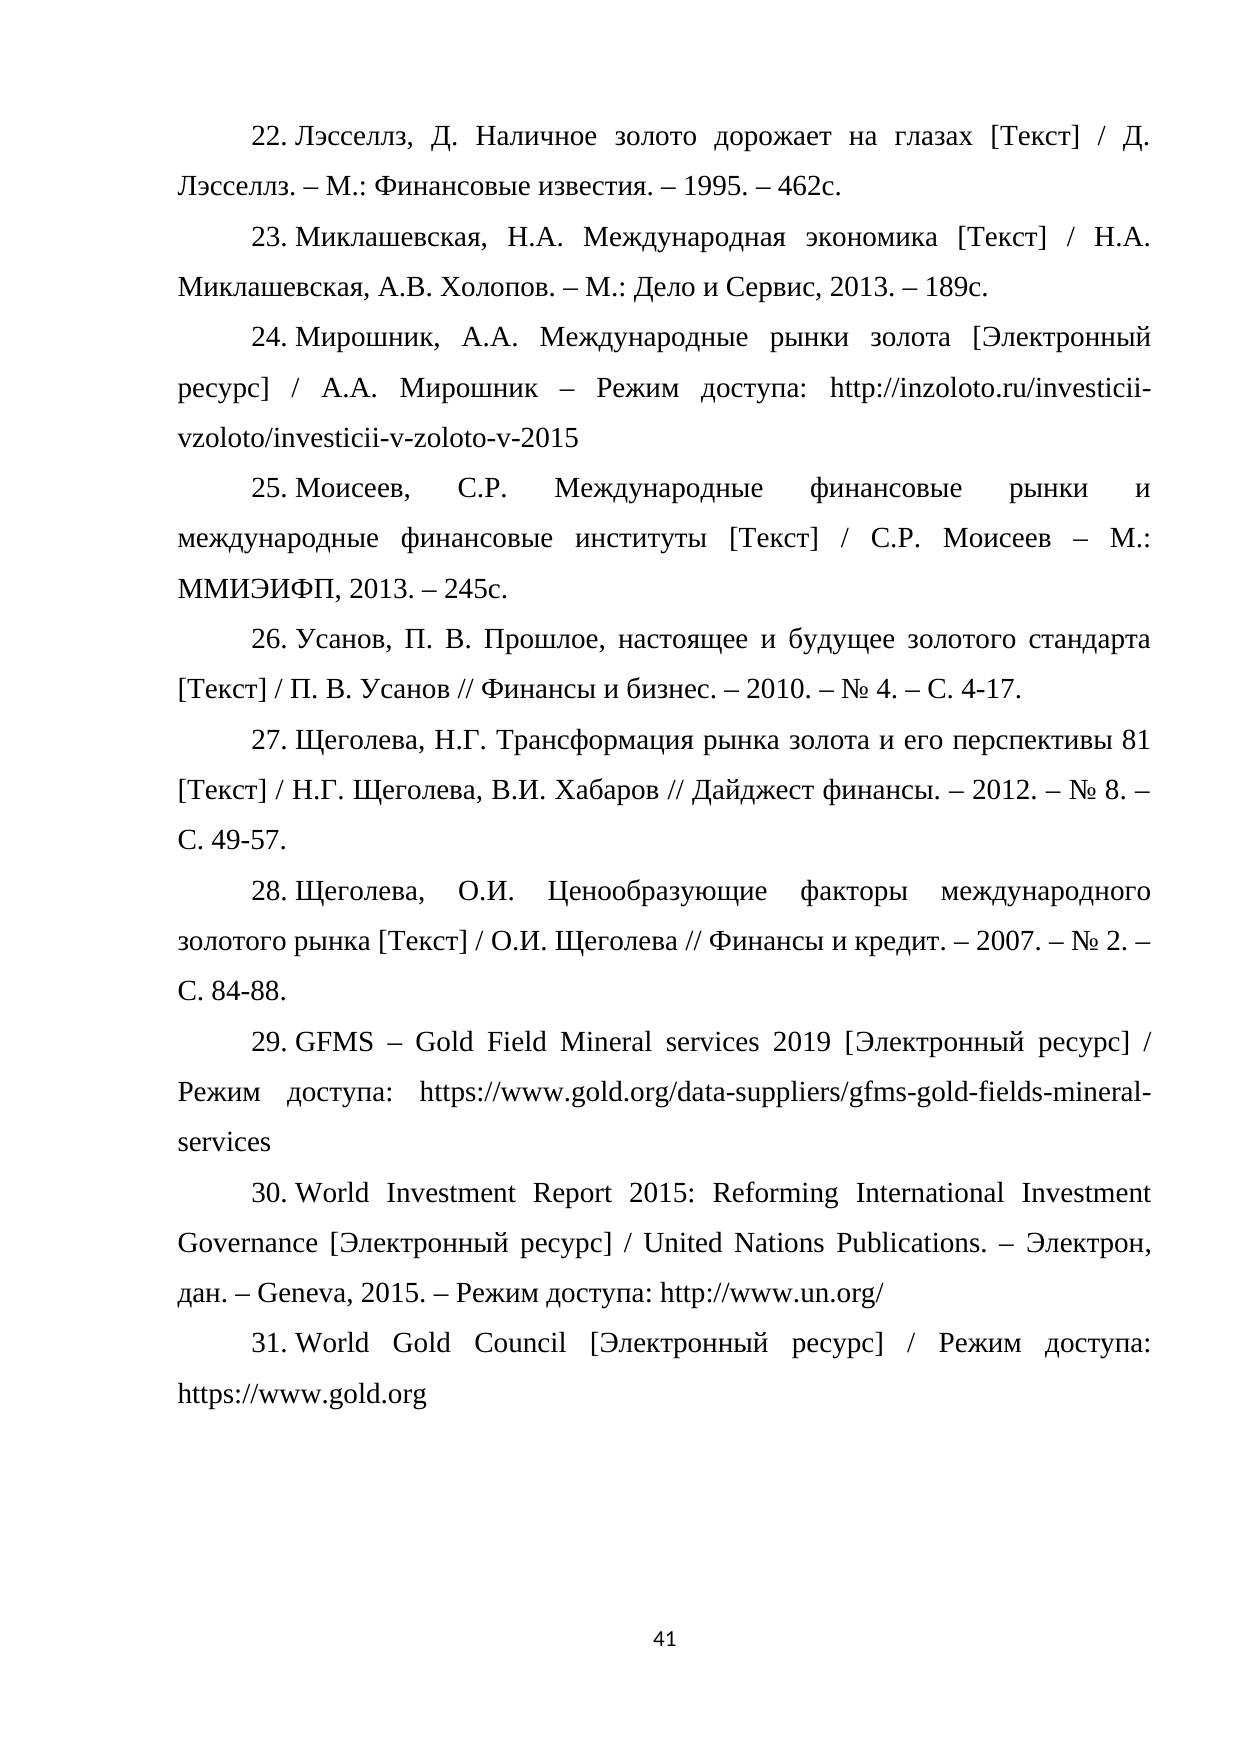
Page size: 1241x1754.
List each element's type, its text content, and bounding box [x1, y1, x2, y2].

list 23. Миклашевская, Н.А. Международная экономика [Текст] / Н.А. Миклашевская, А.В. Холопов. – М.: Дело и Сервис, 2013. – 189с. [177, 219, 1152, 303]
list 26. Усанов, П. В. Прошлое, настоящее и будущее золотого стандарта [Текст] / П. В. Усанов // Финансы и бизнес. – 2010. – № 4. – С. 4-17. [177, 621, 1152, 705]
list 31. World Gold Council [Электронный ресурс] / Режим доступа: https://www.gold.org [177, 1326, 1152, 1409]
list 29. GFMS – Gold Field Mineral services 2019 [Электронный ресурс] / Режим доступа: https://www.gold.org/data-suppliers/gfms-gold-fields-mineral-services [177, 1024, 1152, 1158]
list 24. Мирошник, А.А. Международные рынки золота [Электронный ресурс] / А.А. Мирошник – Режим доступа: http://inzoloto.ru/investicii-vzoloto/investicii-v-zoloto-v-2015 [177, 319, 1152, 453]
list 27. Щеголева, Н.Г. Трансформация рынка золота и его перспективы 81 [Текст] / Н.Г. Щеголева, В.И. Хабаров // Дайджест финансы. – 2012. – № 8. – С. 49-57. [177, 722, 1152, 856]
list 30. World Investment Report 2015: Reforming International Investment Governance [Электронный ресурс] / United Nations Publications. – Электрон, дан. – Geneva, 2015. – Режим доступа: http://www.un.org/ [177, 1175, 1152, 1309]
list 22. Лэсселлз, Д. Наличное золото дорожает на глазах [Текст] / Д. Лэсселлз. – М.: Финансовые известия. – 1995. – 462с. [177, 118, 1152, 202]
list 28. Щеголева, О.И. Ценообразующие факторы международного золотого рынка [Текст] / О.И. Щеголева // Финансы и кредит. – 2007. – № 2. – С. 84-88. [177, 873, 1152, 1007]
list 25. Моисеев, С.Р. Международные финансовые рынки и международные финансовые институты [Текст] / С.Р. Моисеев – М.: ММИЭИФП, 2013. – 245с. [177, 470, 1152, 604]
